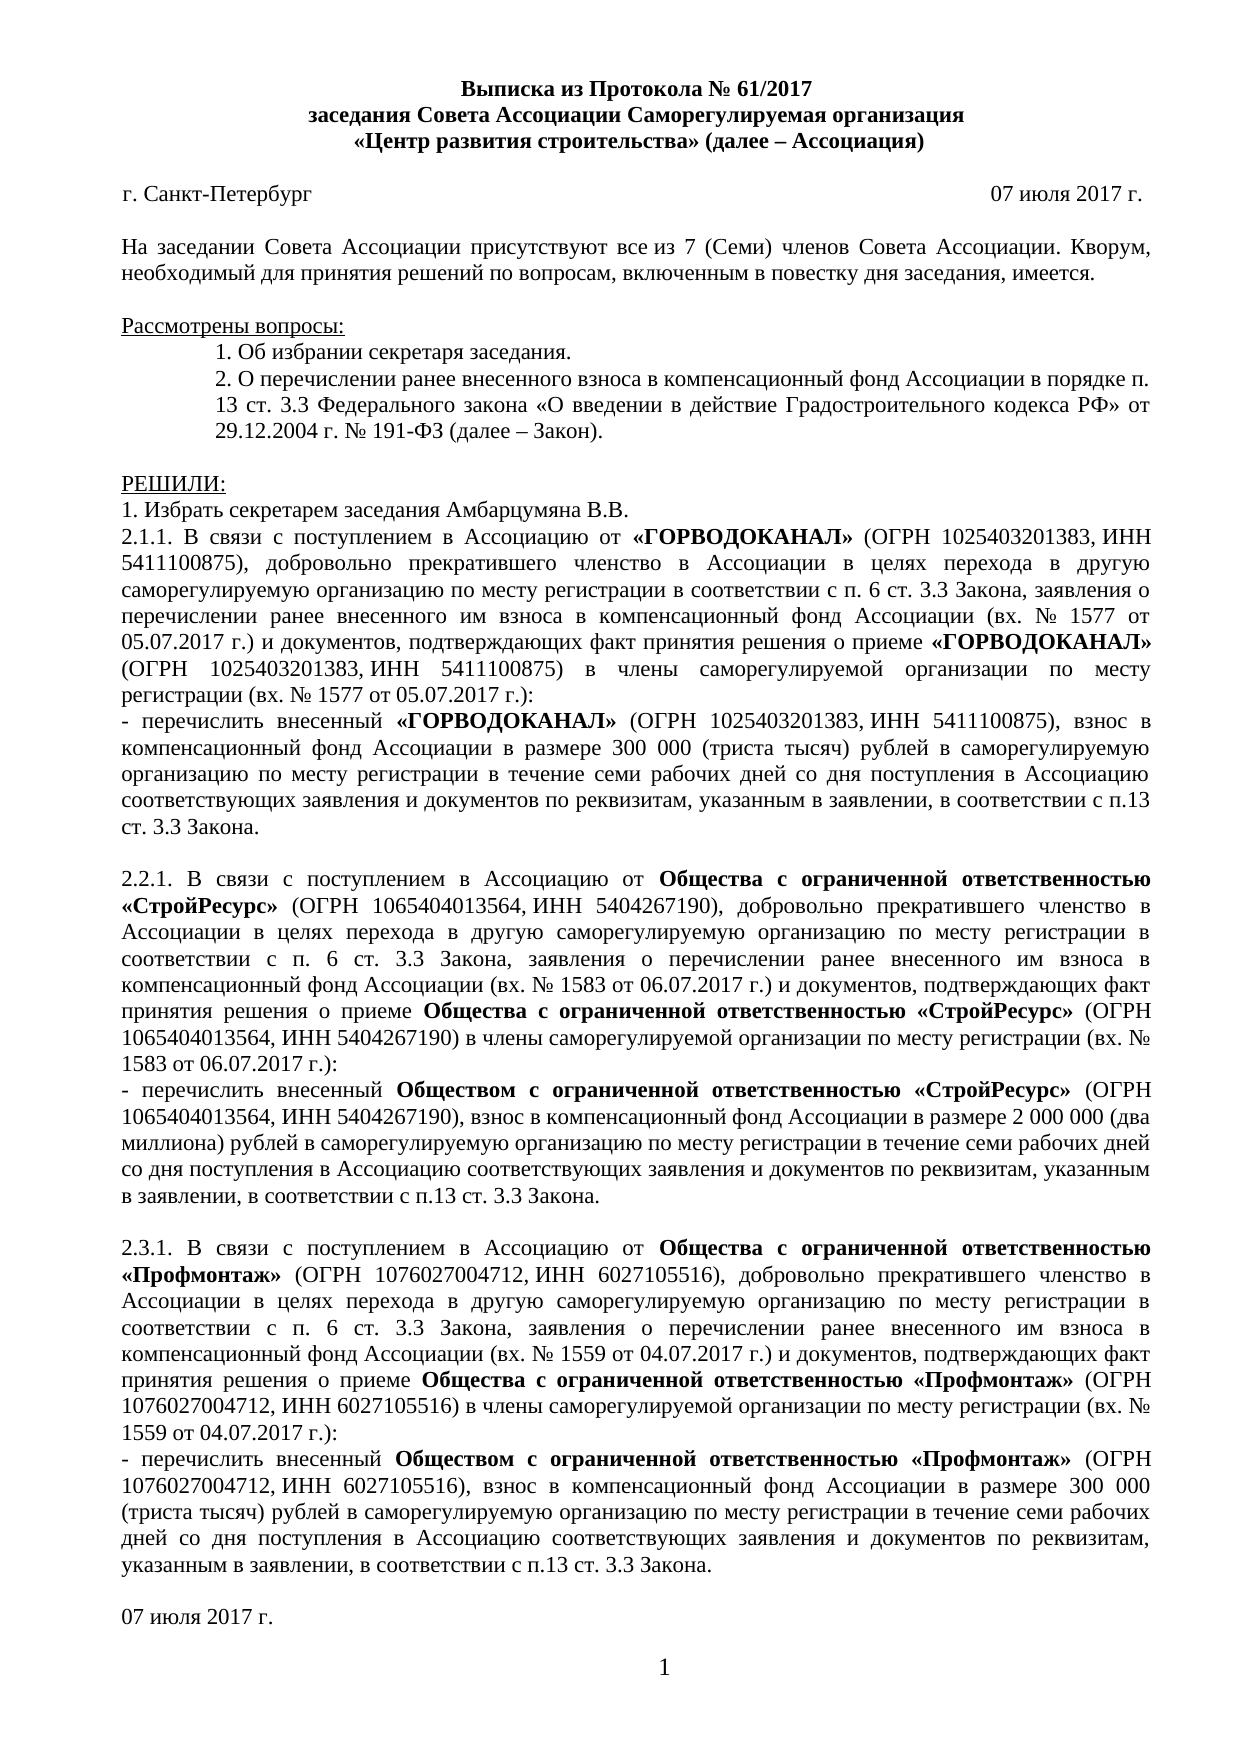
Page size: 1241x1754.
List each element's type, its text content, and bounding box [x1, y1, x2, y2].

text Выписка из Протокола № 61/2017 [121, 75, 1152, 101]
text 2.2.1. В связи с поступлением в Ассоциацию от Общества с ограниченной ответственностью «СтройРесурс» (ОГРН 1065404013564, ИНН 5404267190), добровольно прекратившего членство в Ассоциации в целях перехода в другую саморегулируемую организацию по месту регистрации в соответствии с п. 6 ст. 3.3 Закона, заявления о перечислении ранее внесенного им взноса в компенсационный фонд Ассоциации (вх. № 1583 от 06.07.2017 г.) и документов, подтверждающих факт принятия решения о приеме Общества с ограниченной ответственностью «СтройРесурс» (ОГРН 1065404013564, ИНН 5404267190) в члены саморегулируемой организации по месту регистрации (вх. № 1583 от 06.07.2017 г.): [121, 866, 1152, 1076]
text 2.1.1. В связи с поступлением в Ассоциацию от «ГОРВОДОКАНАЛ» (ОГРН 1025403201383, ИНН 5411100875), добровольно прекратившего членство в Ассоциации в целях перехода в другую саморегулируемую организацию по месту регистрации в соответствии с п. 6 ст. 3.3 Закона, заявления о перечислении ранее внесенного им взноса в компенсационный фонд Ассоциации (вх. № 1577 от 05.07.2017 г.) и документов, подтверждающих факт принятия решения о приеме «ГОРВОДОКАНАЛ» (ОГРН 1025403201383, ИНН 5411100875) в члены саморегулируемой организации по месту регистрации (вх. № 1577 от 05.07.2017 г.): [121, 523, 1152, 707]
table_header 07 июля 2017 г. [633, 180, 1154, 207]
text 07 июля 2017 г. [121, 1603, 1152, 1630]
text Рассмотрены вопросы: [121, 312, 1152, 338]
text «Центр развития строительства» (далее – Ассоциация) [121, 128, 1152, 154]
text 1. Избрать секретарем заседания Амбарцумяна В.В. [121, 497, 1152, 523]
text - перечислить внесенный «ГОРВОДОКАНАЛ» (ОГРН 1025403201383, ИНН 5411100875), взнос в компенсационный фонд Ассоциации в размере 300 000 (триста тысяч) рублей в саморегулируемую организацию по месту регистрации в течение семи рабочих дней со дня поступления в Ассоциацию соответствующих заявления и документов по реквизитам, указанным в заявлении, в соответствии с п.13 ст. 3.3 Закона. [121, 707, 1152, 839]
text заседания Совета Ассоциации Саморегулируемая организация [121, 101, 1152, 128]
text РЕШИЛИ: [121, 470, 1152, 497]
text - перечислить внесенный Обществом с ограниченной ответственностью «Профмонтаж» (ОГРН 1076027004712, ИНН 6027105516), взнос в компенсационный фонд Ассоциации в размере 300 000 (триста тысяч) рублей в саморегулируемую организацию по месту регистрации в течение семи рабочих дней со дня поступления в Ассоциацию соответствующих заявления и документов по реквизитам, указанным в заявлении, в соответствии с п.13 ст. 3.3 Закона. [121, 1445, 1152, 1577]
table_header г. Санкт-Петербург [111, 180, 632, 207]
text На заседании Совета Ассоциации присутствуют все из 7 (Семи) членов Совета Ассоциации. Кворум, необходимый для принятия решений по вопросам, включенным в повестку дня заседания, имеется. [121, 233, 1152, 286]
text 2.3.1. В связи с поступлением в Ассоциацию от Общества с ограниченной ответственностью «Профмонтаж» (ОГРН 1076027004712, ИНН 6027105516), добровольно прекратившего членство в Ассоциации в целях перехода в другую саморегулируемую организацию по месту регистрации в соответствии с п. 6 ст. 3.3 Закона, заявления о перечислении ранее внесенного им взноса в компенсационный фонд Ассоциации (вх. № 1559 от 04.07.2017 г.) и документов, подтверждающих факт принятия решения о приеме Общества с ограниченной ответственностью «Профмонтаж» (ОГРН 1076027004712, ИНН 6027105516) в члены саморегулируемой организации по месту регистрации (вх. № 1559 от 04.07.2017 г.): [121, 1234, 1152, 1445]
text 1. Об избрании секретаря заседания. [215, 338, 1152, 365]
text 2. О перечислении ранее внесенного взноса в компенсационный фонд Ассоциации в порядке п. 13 ст. 3.3 Федерального закона «О введении в действие Градостроительного кодекса РФ» от 29.12.2004 г. № 191-ФЗ (далее – Закон). [215, 365, 1152, 444]
text - перечислить внесенный Обществом с ограниченной ответственностью «СтройРесурс» (ОГРН 1065404013564, ИНН 5404267190), взнос в компенсационный фонд Ассоциации в размере 2 000 000 (два миллиона) рублей в саморегулируемую организацию по месту регистрации в течение семи рабочих дней со дня поступления в Ассоциацию соответствующих заявления и документов по реквизитам, указанным в заявлении, в соответствии с п.13 ст. 3.3 Закона. [121, 1076, 1152, 1208]
